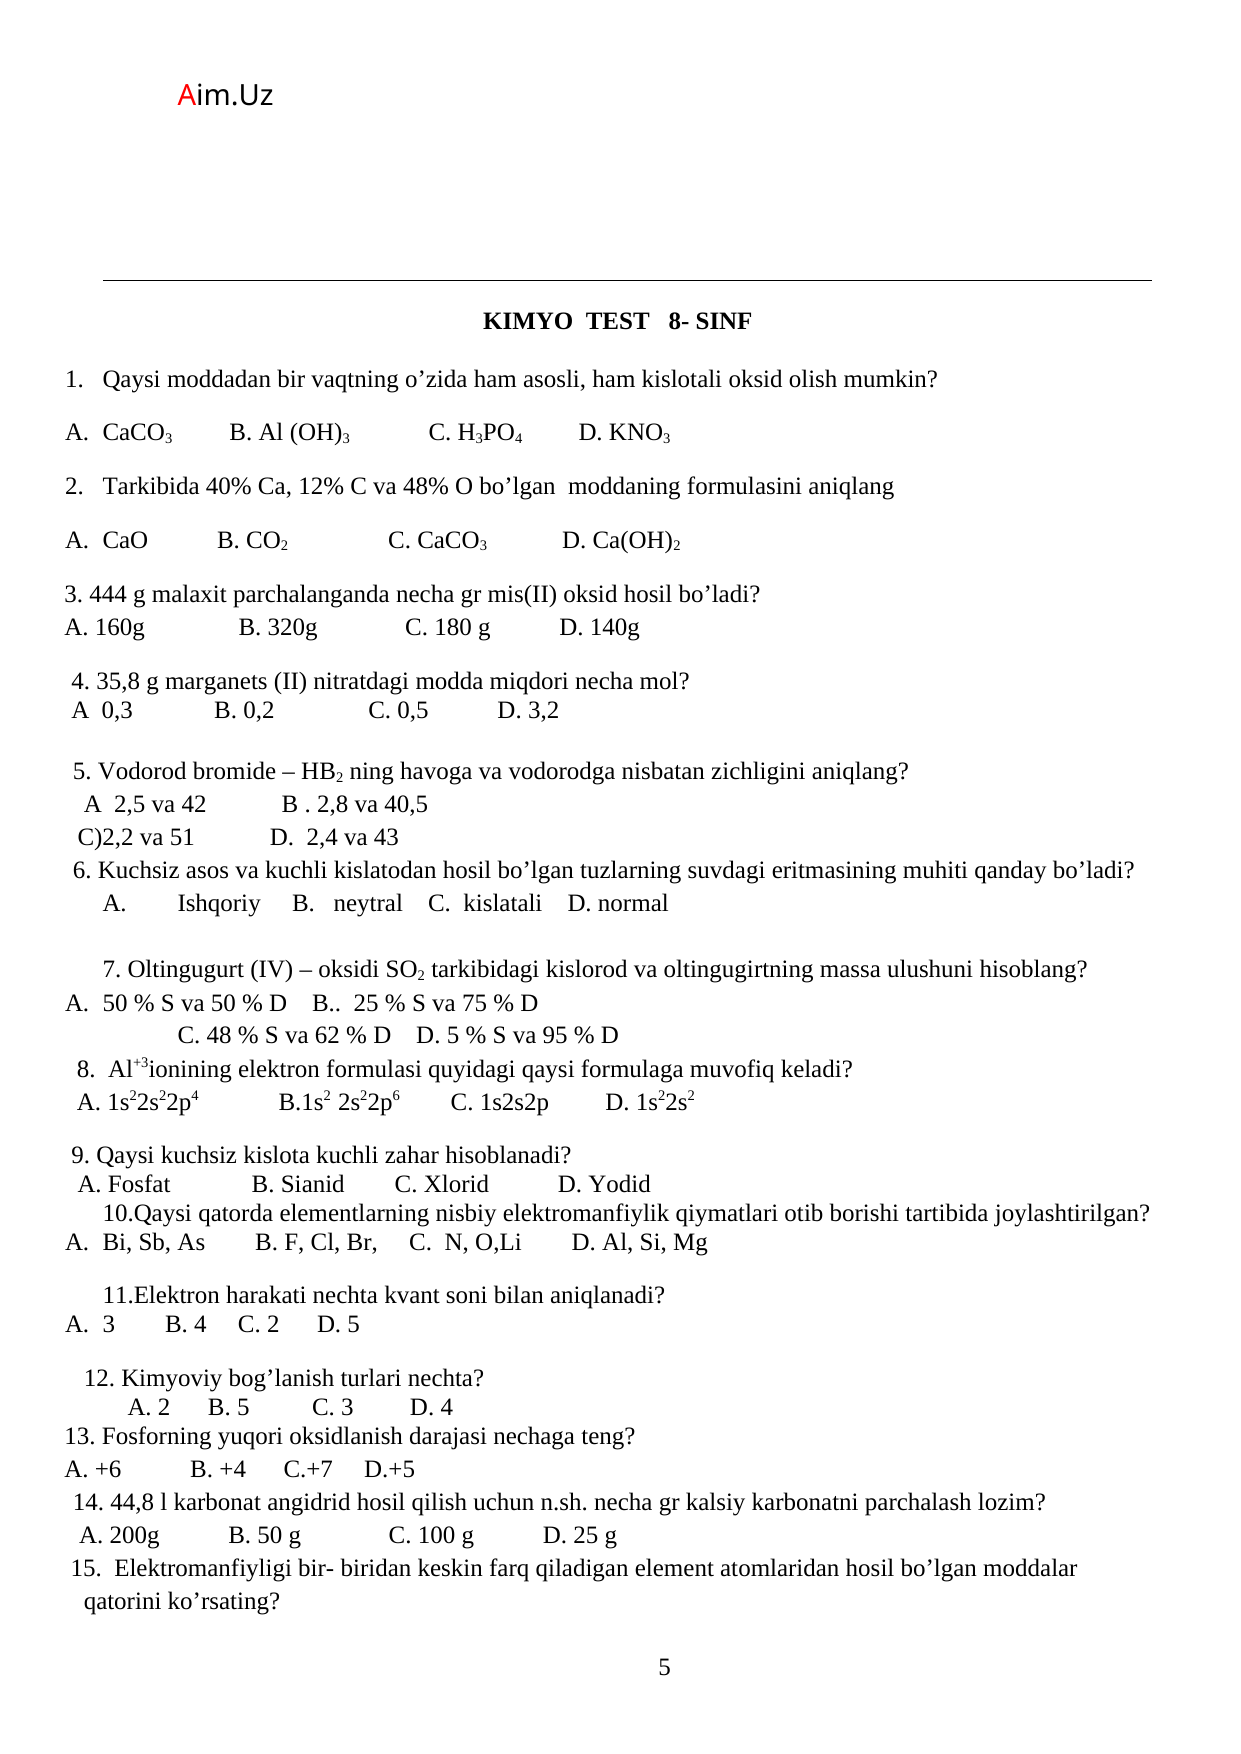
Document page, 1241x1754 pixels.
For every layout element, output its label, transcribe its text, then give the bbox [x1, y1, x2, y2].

list 8. Al+3ionining elektron formulasi quyidagi qaysi formulaga muvofiq keladi? [77, 1054, 1152, 1082]
text 4. marganets (II) nitratdagi modda miqdori necha mol? [65, 666, 1152, 695]
list Qaysi moddadan bir vaqtning o’zida ham asosli, ham kislotali oksid olish mumkin? [65, 364, 1152, 392]
list 7. Oltingugurt (IV) – oksidi SO2 tarkibidagi kislorod va oltingugirtning massa ulushuni hisoblang? [102, 954, 1152, 983]
list Bi, Sb, As B. F, Cl, Br, C. N, O,Li D. Al, Si, Mg [65, 1227, 1152, 1256]
text 10.Qaysi qatorda elementlarning nisbiy elektromanfiylik qiymatlari otib borishi tartibida joylashtirilgan? [102, 1198, 1152, 1227]
text 9. Qaysi kuchsiz kislota kuchli zahar hisoblanadi? [46, 1141, 1152, 1169]
list A 2,5 va 42 B . 2,8 va 40,5 [83, 789, 1152, 818]
list C)2,2 va 51 D. 2,4 va 43 [65, 822, 1152, 851]
list A. 200g B. C. D. [54, 1520, 1152, 1548]
list 5. Vodorod bromide – HB2 ning havoga va vodorodga nisbatan zichligini aniqlang? [73, 756, 1152, 785]
list A. 160g B. 320g C. D. 140g [58, 612, 1152, 641]
list Ishqoriy B. neytral C. kislatali D. normal [102, 888, 1152, 917]
list 15. Elektromanfiyligi bir- biridan keskin farq qiladigan element atomlaridan hosil bo’lgan moddalar qatorini ko’rsating? [39, 1553, 1152, 1614]
text A. 2 B. 5 C. 3 D. 4 [83, 1392, 1152, 1421]
list 2 C. CaCO3 D. Ca(OH)2 [65, 525, 1152, 554]
list A. 1s22s22p4 B.1s2 2s22p6 C. 1s2s2p D. 1s22s2 [77, 1087, 1152, 1115]
list CaCO3 B. Al (OH)3 C. H3PO4 D. KNO3 [65, 417, 1152, 446]
list Tarkibida 40% Ca, 12% C va 48% O bo’lgan moddaning formulasini aniqlang [65, 471, 1152, 500]
text 11.Elektron harakati nechta kvant soni bilan aniqlanadi? [102, 1281, 1152, 1309]
list 14. karbonat angidrid hosil qilish uchun n.sh. necha gr kalsiy karbonatni parchalash lozim? [54, 1487, 1152, 1516]
list 3. malaxit parchalanganda necha gr mis(II) oksid hosil bo’ladi? [58, 579, 1152, 608]
list 50 % S va 50 % D B.. 25 % S va 75 % D [65, 988, 1152, 1016]
list 3 B. 4 C. 2 D. 5 [65, 1309, 1152, 1338]
list C. 48 % S va 62 % D D. 5 % S va 95 % D [177, 1021, 1152, 1049]
text A. Fosfat B. Sianid C. Xlorid D. Yodid [46, 1169, 1152, 1198]
list 13. Fosforning yuqori oksidlanish darajasi nechaga teng? [39, 1421, 1152, 1449]
list A. +6 B. +4 C.+7 D.+5 [39, 1454, 1152, 1482]
text 12. Kimyoviy bog’lanish turlari nechta? [83, 1363, 1152, 1392]
text KIMYO TEST 8- SINF [83, 306, 1152, 335]
text A 0,3 B. 0,2 C. 0,5 D. 3,2 [65, 695, 1152, 723]
list 6. Kuchsiz asos va kuchli kislatodan hosil bo’lgan tuzlarning suvdagi eritmasining muhiti qanday bo’ladi? [73, 856, 1152, 884]
